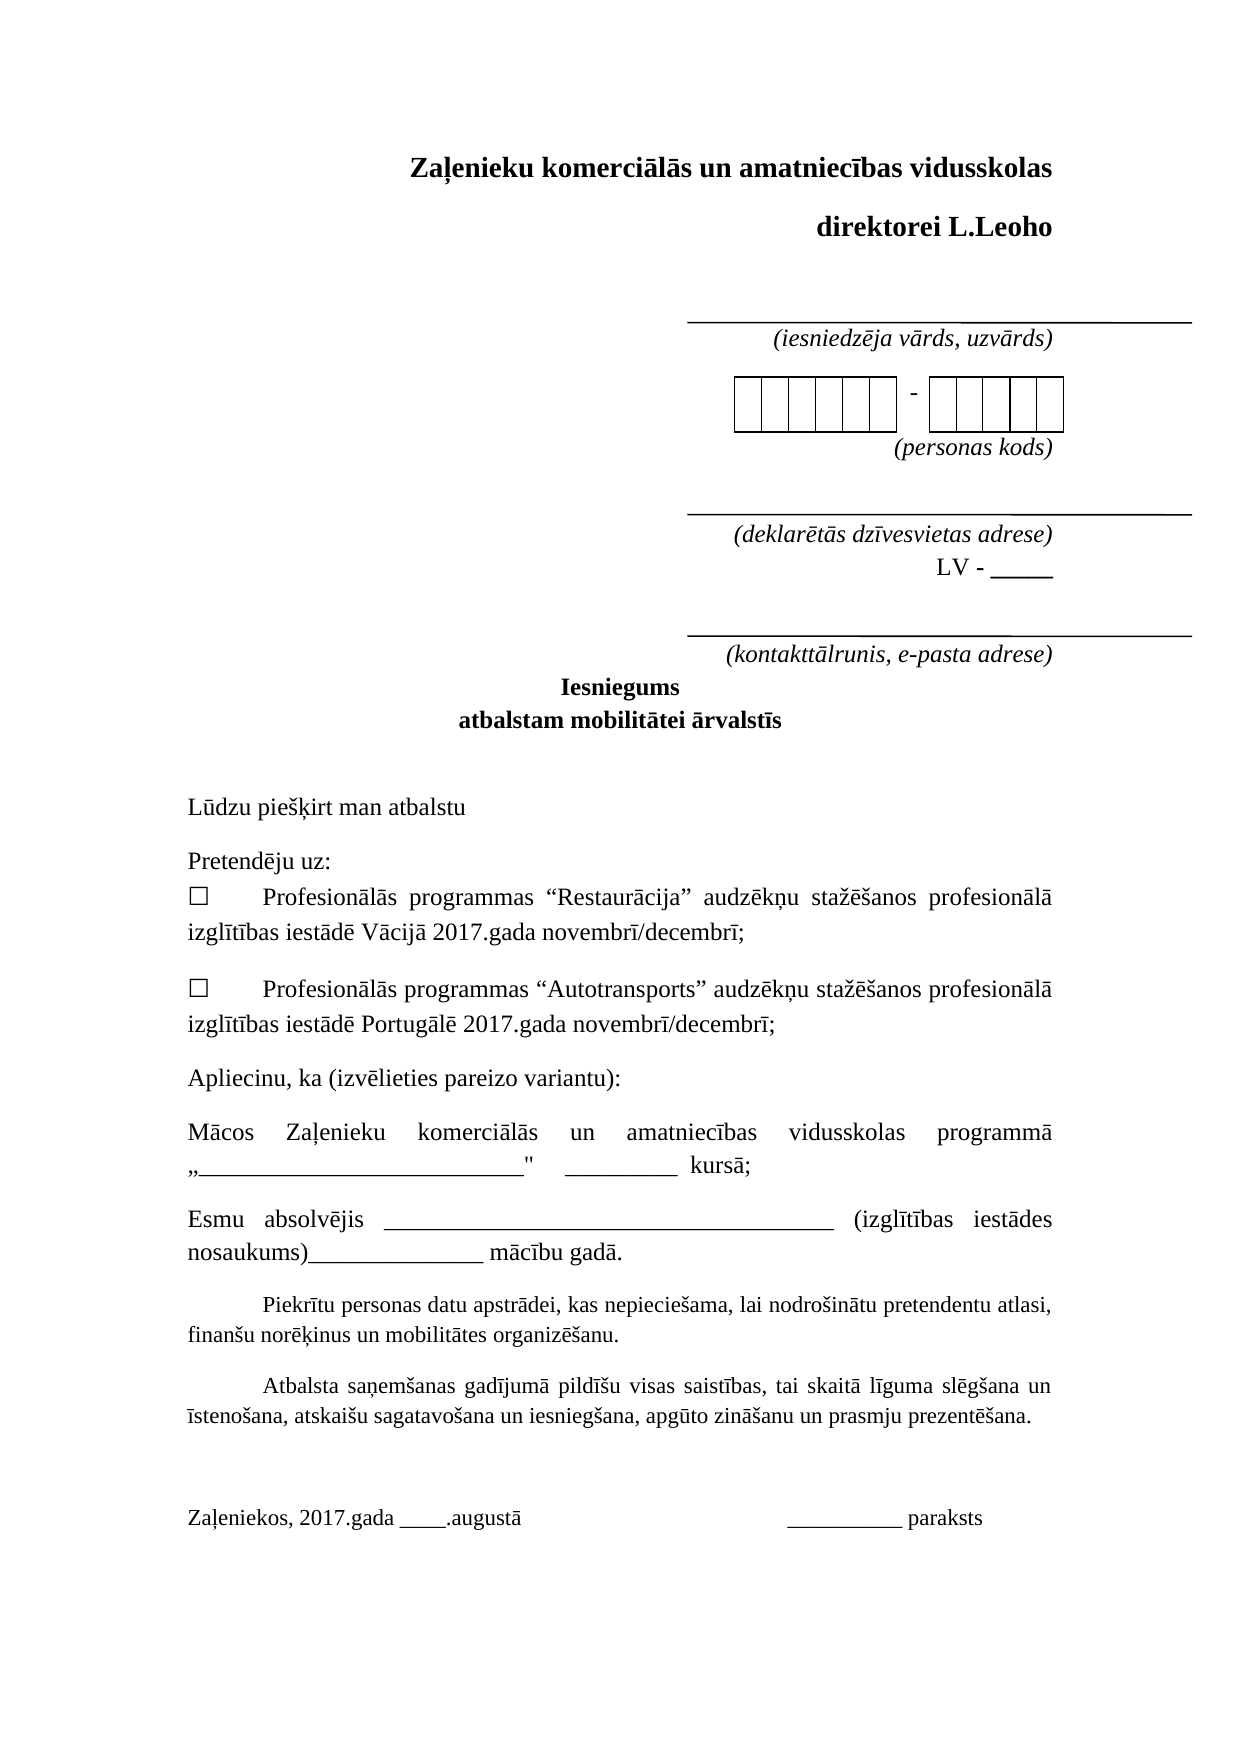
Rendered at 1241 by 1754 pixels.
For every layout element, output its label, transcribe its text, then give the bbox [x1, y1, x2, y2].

text Piekrītu personas datu apstrādei, kas nepieciešama, lai nodrošinātu pretendentu atlasi, finanšu norēķinus un mobilitātes organizēšanu. [187, 1291, 1053, 1347]
text Profesionālās programmas “Restaurācija” audzēkņu stažēšanos profesionālā izglītības iestādē Vācijā 2017.gada novembrī/decembrī; [187, 879, 1053, 946]
text atbalstam mobilitātei ārvalstīs [187, 705, 1053, 734]
table_header [735, 378, 761, 431]
text Mācos Zaļenieku komerciālās un amatniecības vidusskolas programmā „__________________________" _________ kursā; [187, 1117, 1053, 1179]
table_header [762, 378, 788, 431]
text Profesionālās programmas “Autotransports” audzēkņu stažēšanos profesionālā izglītības iestādē Portugālē 2017.gada novembrī/decembrī; [187, 971, 1053, 1038]
text Esmu absolvējis ____________________________________ (izglītības iestādes nosaukums)______________ mācību gadā. [187, 1204, 1053, 1266]
table_header [983, 378, 1009, 431]
text Pretendēju uz: [187, 846, 1053, 875]
text Atbalsta saņemšanas gadījumā pildīšu visas saistības, tai skaitā līguma slēgšana un īstenošana, atskaišu sagatavošana un iesniegšana, apgūto zināšanu un prasmju prezentēšana. [187, 1372, 1053, 1429]
text direktorei L.Leoho [187, 209, 1053, 243]
text (personas kods) [187, 432, 1053, 461]
text (deklarētās dzīvesvietas adrese) [187, 519, 1053, 548]
table_header [930, 378, 956, 431]
text Zaļenieku komerciālās un amatniecības vidusskolas [187, 150, 1053, 183]
table_header - [897, 376, 929, 431]
table_header [816, 378, 842, 431]
text Lūdzu piešķirt man atbalstu [187, 792, 1053, 821]
table_header [843, 378, 869, 431]
table_header [789, 378, 815, 431]
table_header [1011, 378, 1036, 431]
text (kontakttālrunis, e-pasta adrese) [187, 639, 1053, 668]
text Zaļeniekos, 2017.gada ____.augustā __________ paraksts [187, 1504, 1053, 1531]
table_header [870, 378, 896, 431]
text Apliecinu, ka (izvēlieties pareizo variantu): [187, 1063, 1053, 1092]
table_header [957, 378, 982, 431]
text (iesniedzēja vārds, uzvārds) [187, 323, 1053, 351]
table_header [1037, 378, 1063, 431]
text Iesniegums [187, 672, 1053, 701]
text LV - _____ [187, 552, 1053, 581]
